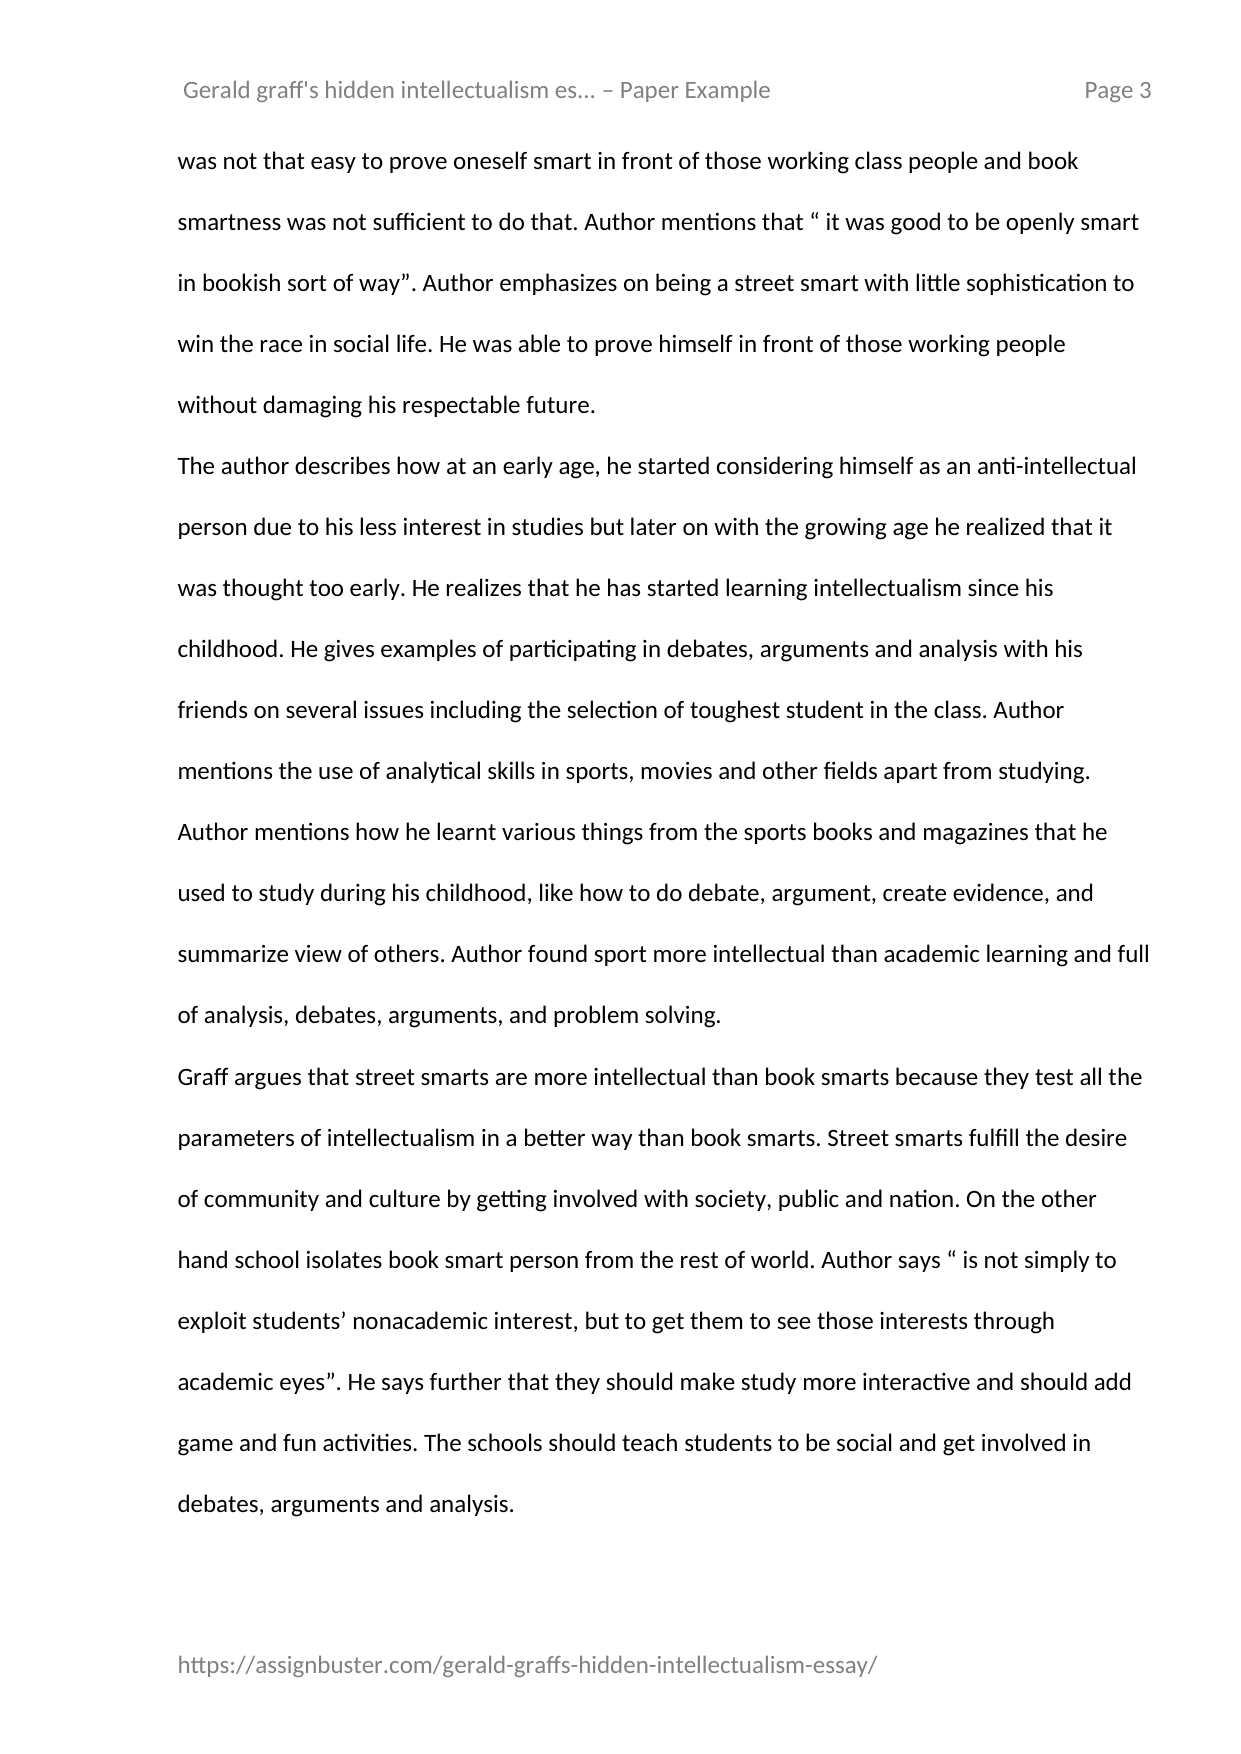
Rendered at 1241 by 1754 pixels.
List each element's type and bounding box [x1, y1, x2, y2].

text [177, 145, 1152, 1518]
